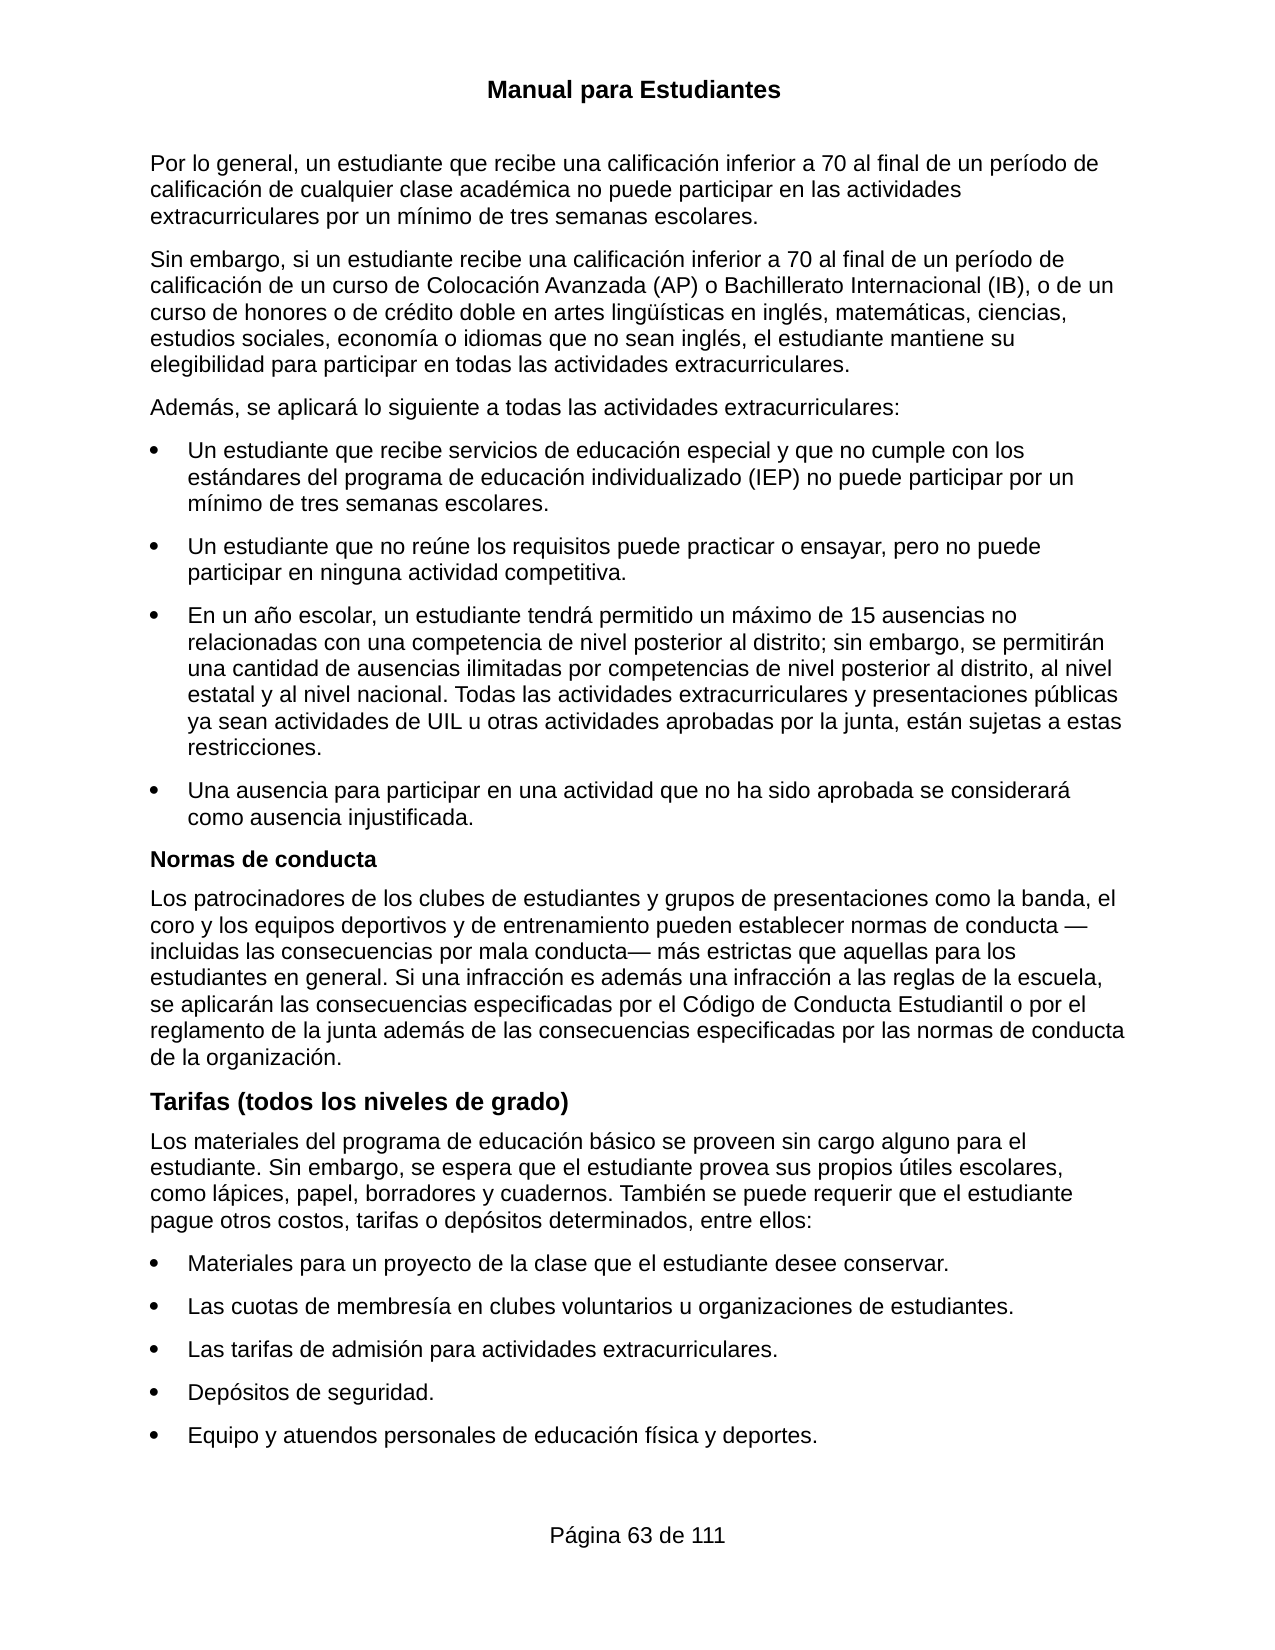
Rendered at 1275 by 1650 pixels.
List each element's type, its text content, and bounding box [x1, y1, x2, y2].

text Por lo general, un estudiante que recibe una calificación inferior a 70 al final de un período de calificación de cualquier clase académica no puede participar en las actividades extracurriculares por un mínimo de tres semanas escolares. [150, 150, 1125, 229]
subtitle Normas de conducta [150, 846, 1125, 873]
list Equipo y atuendos personales de educación física y deportes. [150, 1422, 1125, 1448]
text Sin embargo, si un estudiante recibe una calificación inferior a 70 al final de un período de calificación de un curso de Colocación Avanzada (AP) o Bachillerato Internacional (IB), o de un curso de honores o de crédito doble en artes lingüísticas en inglés, matemáticas, ciencias, estudios sociales, economía o idiomas que no sean inglés, el estudiante mantiene su elegibilidad para participar en todas las actividades extracurriculares. [150, 246, 1125, 377]
text Los patrocinadores de los clubes de estudiantes y grupos de presentaciones como la banda, el coro y los equipos deportivos y de entrenamiento pueden establecer normas de conducta —incluidas las consecuencias por mala conducta— más estrictas que aquellas para los estudiantes en general. Si una infracción es además una infracción a las reglas de la escuela, se aplicarán las consecuencias especificadas por el Código de Conducta Estudiantil o por el reglamento de la junta además de las consecuencias especificadas por las normas de conducta de la organización. [150, 885, 1125, 1070]
list Un estudiante que recibe servicios de educación especial y que no cumple con los estándares del programa de educación individualizado (IEP) no puede participar por un mínimo de tres semanas escolares. [150, 437, 1125, 516]
text Los materiales del programa de educación básico se proveen sin cargo alguno para el estudiante. Sin embargo, se espera que el estudiante provea sus propios útiles escolares, como lápices, papel, borradores y cuadernos. También se puede requerir que el estudiante pague otros costos, tarifas o depósitos determinados, entre ellos: [150, 1128, 1125, 1233]
list Una ausencia para participar en una actividad que no ha sido aprobada se considerará como ausencia injustificada. [150, 777, 1125, 830]
list Materiales para un proyecto de la clase que el estudiante desee conservar. [150, 1250, 1125, 1276]
text Además, se aplicará lo siguiente a todas las actividades extracurriculares: [150, 394, 1125, 421]
list En un año escolar, un estudiante tendrá permitido un máximo de 15 ausencias no relacionadas con una competencia de nivel posterior al distrito; sin embargo, se permitirán una cantidad de ausencias ilimitadas por competencias de nivel posterior al distrito, al nivel estatal y al nivel nacional. Todas las actividades extracurriculares y presentaciones públicas ya sean actividades de UIL u otras actividades aprobadas por la junta, están sujetas a estas restricciones. [150, 602, 1125, 760]
list Un estudiante que no reúne los requisitos puede practicar o ensayar, pero no puede participar en ninguna actividad competitiva. [150, 533, 1125, 586]
subtitle Tarifas (todos los niveles de grado) [150, 1086, 1125, 1115]
list Las tarifas de admisión para actividades extracurriculares. [150, 1336, 1125, 1362]
list Las cuotas de membresía en clubes voluntarios u organizaciones de estudiantes. [150, 1293, 1125, 1319]
list Depósitos de seguridad. [150, 1379, 1125, 1405]
